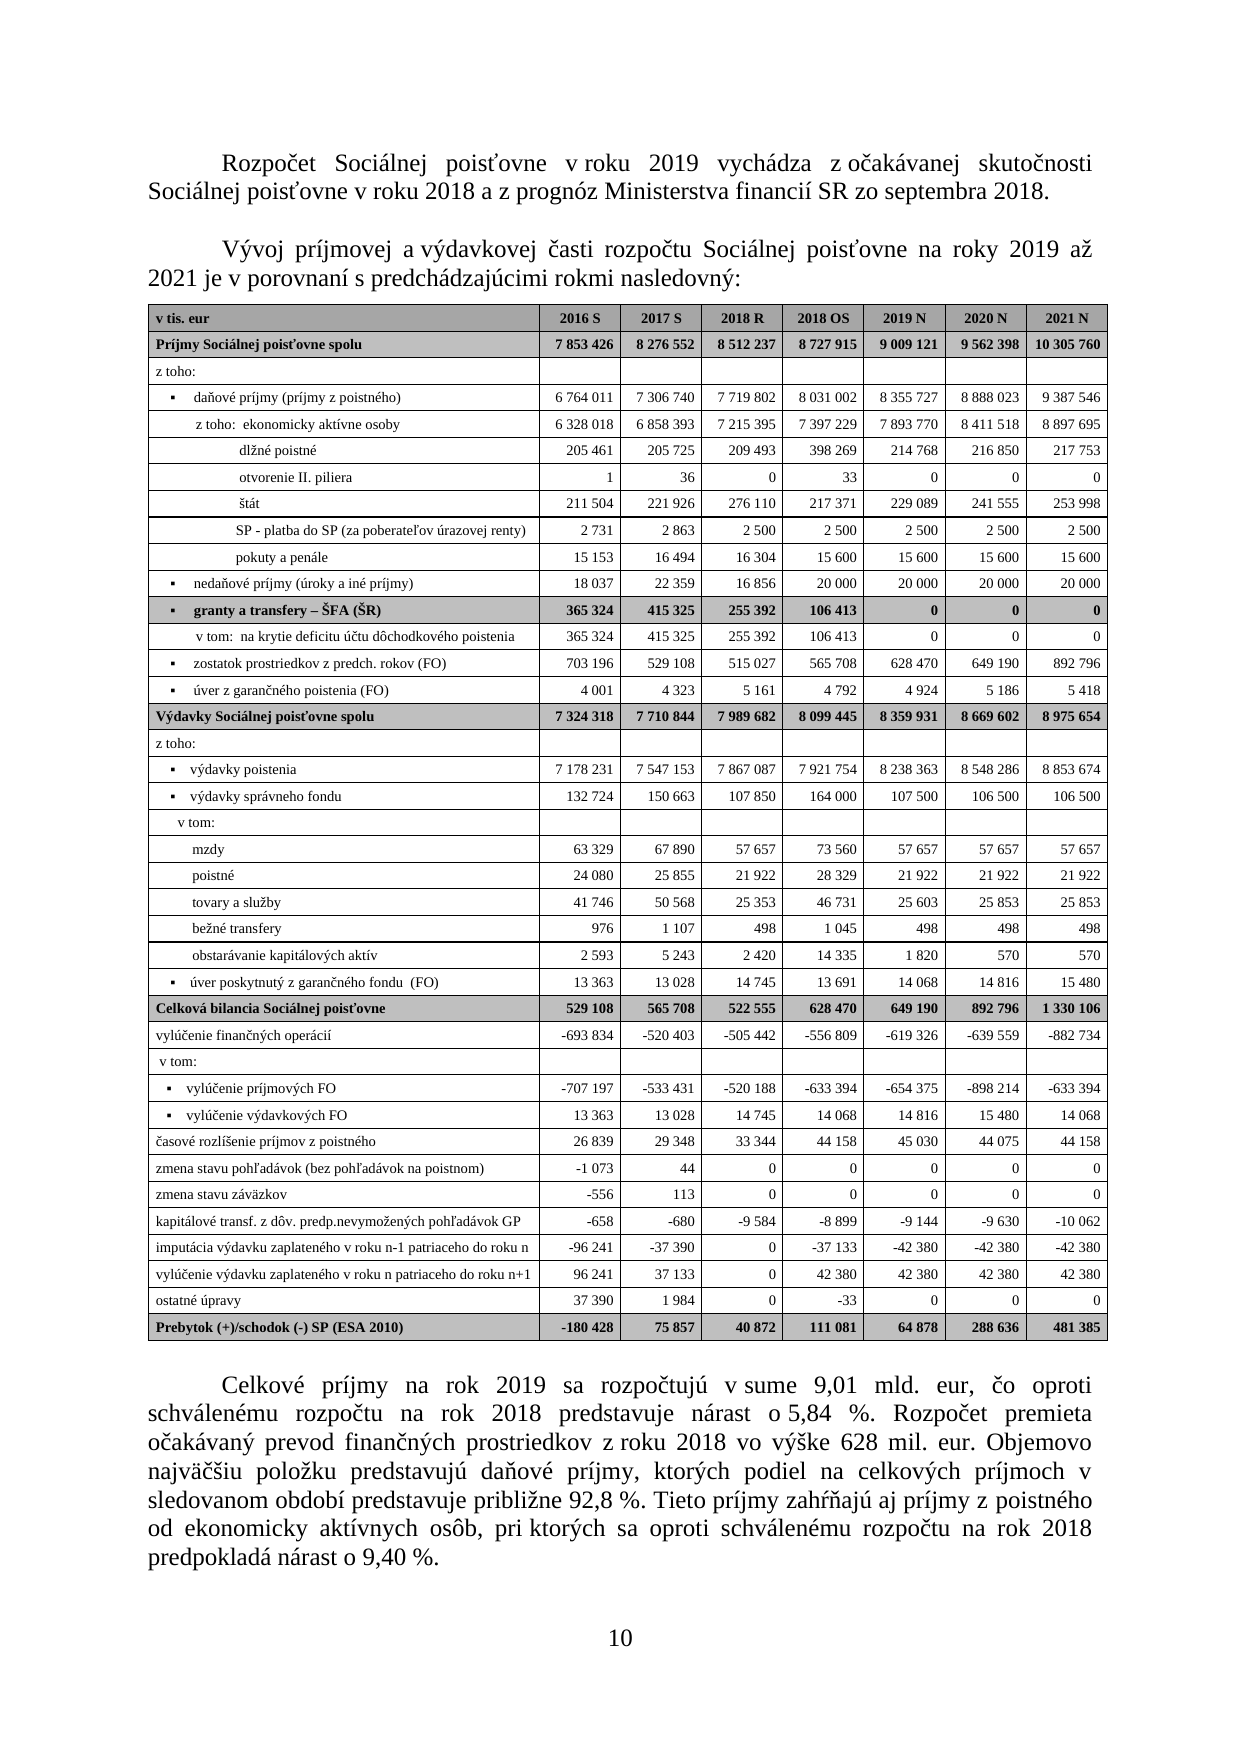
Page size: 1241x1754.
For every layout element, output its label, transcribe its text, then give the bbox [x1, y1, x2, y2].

table_header v tis. eur [149, 305, 539, 331]
table_cell ▪ úver poskytnutý z garančného fondu (FO) [149, 969, 539, 994]
table_cell 15 480 [1027, 969, 1107, 994]
table_cell 9 562 398 [946, 332, 1026, 357]
table_cell -639 559 [946, 1022, 1026, 1048]
table_cell [540, 358, 620, 384]
table_cell obstarávanie kapitálových aktív [149, 943, 539, 968]
table_cell 111 081 [783, 1314, 863, 1340]
table_cell 7 397 229 [783, 411, 863, 437]
table_cell 529 108 [621, 650, 701, 676]
table_cell [540, 730, 620, 756]
table_cell poistné [149, 863, 539, 888]
table_cell 398 269 [783, 438, 863, 463]
table_cell 1 330 106 [1027, 996, 1107, 1021]
table_cell 16 304 [702, 544, 782, 569]
table_cell 7 893 770 [864, 411, 945, 437]
table_cell 0 [864, 464, 945, 490]
table_cell -33 [783, 1288, 863, 1313]
table_cell 20 000 [864, 571, 945, 596]
table_cell 4 323 [621, 677, 701, 702]
table_cell 106 500 [946, 783, 1026, 809]
table_cell 21 922 [1027, 863, 1107, 888]
table_cell [864, 730, 945, 756]
table_cell 106 413 [783, 597, 863, 623]
table_cell 2 731 [540, 518, 620, 543]
table_cell 42 380 [946, 1261, 1026, 1287]
table_cell [621, 1049, 701, 1074]
table_cell 6 328 018 [540, 411, 620, 437]
table_cell 498 [946, 916, 1026, 941]
table_cell 8 548 286 [946, 757, 1026, 782]
table_cell [702, 730, 782, 756]
table_cell 33 344 [702, 1129, 782, 1154]
table_cell 205 725 [621, 438, 701, 463]
table_cell 8 099 445 [783, 704, 863, 729]
table_cell 365 324 [540, 624, 620, 649]
table_cell 649 190 [864, 996, 945, 1021]
table_cell 64 878 [864, 1314, 945, 1340]
table_cell 57 657 [864, 836, 945, 862]
table_cell 7 324 318 [540, 704, 620, 729]
table_cell 14 745 [702, 1102, 782, 1127]
table_cell 288 636 [946, 1314, 1026, 1340]
table_cell 217 371 [783, 491, 863, 516]
table_cell -9 584 [702, 1208, 782, 1234]
table_cell 5 186 [946, 677, 1026, 702]
table_cell 113 [621, 1182, 701, 1207]
table_cell 209 493 [702, 438, 782, 463]
table_cell 40 872 [702, 1314, 782, 1340]
table_cell 229 089 [864, 491, 945, 516]
table_cell 522 555 [702, 996, 782, 1021]
table_cell 44 158 [783, 1129, 863, 1154]
table_cell 0 [1027, 1182, 1107, 1207]
table_cell 1 984 [621, 1288, 701, 1313]
table_cell 25 853 [1027, 889, 1107, 915]
table_cell 14 335 [783, 943, 863, 968]
table_cell 9 009 121 [864, 332, 945, 357]
table_cell 15 600 [864, 544, 945, 569]
table_cell Výdavky Sociálnej poisťovne spolu [149, 704, 539, 729]
table_cell 0 [864, 1182, 945, 1207]
table_cell 33 [783, 464, 863, 490]
table_cell 8 031 002 [783, 385, 863, 410]
text Rozpočet Sociálnej poisťovne v roku 2019 vychádza z očakávanej skutočnosti Sociálnej poisťovne v roku 2018 a z prognóz Ministerstva financií SR zo septembra 2018. [148, 148, 1092, 205]
table_cell 529 108 [540, 996, 620, 1021]
table_cell -882 734 [1027, 1022, 1107, 1048]
table_cell 7 306 740 [621, 385, 701, 410]
table_cell 1 [540, 464, 620, 490]
table_cell 2 863 [621, 518, 701, 543]
table_cell 7 853 426 [540, 332, 620, 357]
table_cell 10 305 760 [1027, 332, 1107, 357]
table_cell -42 380 [864, 1235, 945, 1260]
table_cell -42 380 [1027, 1235, 1107, 1260]
table_cell 2 500 [946, 518, 1026, 543]
table_cell 1 107 [621, 916, 701, 941]
table_cell 106 413 [783, 624, 863, 649]
table_cell [1027, 1049, 1107, 1074]
table_cell 13 691 [783, 969, 863, 994]
table_cell 649 190 [946, 650, 1026, 676]
table_cell 107 850 [702, 783, 782, 809]
table_cell 0 [1027, 464, 1107, 490]
table_cell -619 326 [864, 1022, 945, 1048]
table_cell 42 380 [783, 1261, 863, 1287]
table_cell z toho: [149, 730, 539, 756]
table_cell 2 500 [783, 518, 863, 543]
table_cell mzdy [149, 836, 539, 862]
table_cell 36 [621, 464, 701, 490]
table_cell časové rozlíšenie príjmov z poistného [149, 1129, 539, 1154]
table_cell [540, 1049, 620, 1074]
table_cell [946, 1049, 1026, 1074]
table_cell 565 708 [621, 996, 701, 1021]
table_cell 0 [946, 624, 1026, 649]
table_cell [946, 358, 1026, 384]
table_cell -654 375 [864, 1075, 945, 1101]
table_cell 132 724 [540, 783, 620, 809]
table_cell 0 [702, 464, 782, 490]
table_cell 15 153 [540, 544, 620, 569]
table_cell 21 922 [946, 863, 1026, 888]
table_cell 44 075 [946, 1129, 1026, 1154]
table_cell 241 555 [946, 491, 1026, 516]
table_cell 703 196 [540, 650, 620, 676]
table_cell -707 197 [540, 1075, 620, 1101]
table_cell 7 215 395 [702, 411, 782, 437]
table_cell [946, 810, 1026, 835]
table_header 2018 R [702, 305, 782, 331]
table_cell štát [149, 491, 539, 516]
table_cell 892 796 [1027, 650, 1107, 676]
table_cell 26 839 [540, 1129, 620, 1154]
table_cell pokuty a penále [149, 544, 539, 569]
table_header 2020 N [946, 305, 1026, 331]
table_header 2019 N [864, 305, 945, 331]
table_cell -180 428 [540, 1314, 620, 1340]
table_cell 0 [864, 1288, 945, 1313]
table_cell 7 921 754 [783, 757, 863, 782]
table_cell 0 [702, 1182, 782, 1207]
table_cell 481 385 [1027, 1314, 1107, 1340]
table_cell [783, 810, 863, 835]
table_header 2018 OS [783, 305, 863, 331]
table_cell 8 512 237 [702, 332, 782, 357]
table_cell -556 809 [783, 1022, 863, 1048]
table_cell 0 [702, 1235, 782, 1260]
table_cell 13 363 [540, 969, 620, 994]
table_cell 25 353 [702, 889, 782, 915]
table_cell 14 068 [783, 1102, 863, 1127]
table_cell 14 745 [702, 969, 782, 994]
table_cell [540, 810, 620, 835]
table_cell 5 243 [621, 943, 701, 968]
table_cell -505 442 [702, 1022, 782, 1048]
table_cell 976 [540, 916, 620, 941]
table_cell 2 500 [864, 518, 945, 543]
table_cell ▪ výdavky správneho fondu [149, 783, 539, 809]
table_cell 22 359 [621, 571, 701, 596]
table_cell [1027, 358, 1107, 384]
table_cell v tom: na krytie deficitu účtu dôchodkového poistenia [149, 624, 539, 649]
table_cell 221 926 [621, 491, 701, 516]
table_cell 46 731 [783, 889, 863, 915]
table_cell 570 [946, 943, 1026, 968]
table_cell 29 348 [621, 1129, 701, 1154]
table_cell [702, 810, 782, 835]
table_cell 628 470 [783, 996, 863, 1021]
table_cell 8 853 674 [1027, 757, 1107, 782]
table_cell [702, 1049, 782, 1074]
table_cell 276 110 [702, 491, 782, 516]
table_cell 16 494 [621, 544, 701, 569]
table_cell 515 027 [702, 650, 782, 676]
table_cell 42 380 [1027, 1261, 1107, 1287]
table_cell 8 411 518 [946, 411, 1026, 437]
table_cell 20 000 [946, 571, 1026, 596]
table_cell [1027, 730, 1107, 756]
table_cell 0 [1027, 624, 1107, 649]
table_cell [783, 730, 863, 756]
table_cell 498 [1027, 916, 1107, 941]
table_cell 7 178 231 [540, 757, 620, 782]
table_cell ▪ výdavky poistenia [149, 757, 539, 782]
table_cell 8 669 602 [946, 704, 1026, 729]
table_cell 0 [946, 1288, 1026, 1313]
table_cell vylúčenie výdavku zaplateného v roku n patriaceho do roku n+1 [149, 1261, 539, 1287]
table_cell 217 753 [1027, 438, 1107, 463]
table_cell [621, 810, 701, 835]
table_cell [864, 358, 945, 384]
table_cell -9 630 [946, 1208, 1026, 1234]
table_cell -1 073 [540, 1155, 620, 1181]
table_cell 21 922 [864, 863, 945, 888]
table_cell 37 133 [621, 1261, 701, 1287]
table_cell 628 470 [864, 650, 945, 676]
table_cell 216 850 [946, 438, 1026, 463]
table_cell 498 [864, 916, 945, 941]
table_cell zmena stavu pohľadávok (bez pohľadávok na poistnom) [149, 1155, 539, 1181]
table_cell 570 [1027, 943, 1107, 968]
table_cell 4 792 [783, 677, 863, 702]
table_cell 67 890 [621, 836, 701, 862]
table_cell bežné transfery [149, 916, 539, 941]
table_cell kapitálové transf. z dôv. predp.nevymožených pohľadávok GP [149, 1208, 539, 1234]
table_cell dlžné poistné [149, 438, 539, 463]
table_cell 57 657 [946, 836, 1026, 862]
table_cell 4 001 [540, 677, 620, 702]
table_cell 15 600 [946, 544, 1026, 569]
table_cell 214 768 [864, 438, 945, 463]
table_cell [864, 1049, 945, 1074]
table_cell 8 727 915 [783, 332, 863, 357]
table_cell 6 858 393 [621, 411, 701, 437]
table_cell 150 663 [621, 783, 701, 809]
table_cell 0 [783, 1182, 863, 1207]
table_cell tovary a služby [149, 889, 539, 915]
table_cell 14 816 [864, 1102, 945, 1127]
table_cell 2 420 [702, 943, 782, 968]
table_cell 15 600 [783, 544, 863, 569]
table_cell 7 867 087 [702, 757, 782, 782]
table_header 2017 S [621, 305, 701, 331]
table_cell 0 [946, 1182, 1026, 1207]
table_cell 1 820 [864, 943, 945, 968]
table_cell 2 500 [1027, 518, 1107, 543]
table_cell 25 855 [621, 863, 701, 888]
table_cell 7 719 802 [702, 385, 782, 410]
table_cell 106 500 [1027, 783, 1107, 809]
table_cell ▪ granty a transfery – ŠFA (ŠR) [149, 597, 539, 623]
table_cell Príjmy Sociálnej poisťovne spolu [149, 332, 539, 357]
table_cell 9 387 546 [1027, 385, 1107, 410]
table_cell [946, 730, 1026, 756]
table_cell -37 390 [621, 1235, 701, 1260]
table_cell 44 158 [1027, 1129, 1107, 1154]
table_cell 63 329 [540, 836, 620, 862]
table_cell 0 [864, 597, 945, 623]
table_cell 415 325 [621, 597, 701, 623]
table_cell [1027, 810, 1107, 835]
table_cell 15 600 [1027, 544, 1107, 569]
table_cell 57 657 [1027, 836, 1107, 862]
table_cell 2 593 [540, 943, 620, 968]
table_cell 57 657 [702, 836, 782, 862]
table_cell ▪ úver z garančného poistenia (FO) [149, 677, 539, 702]
table_cell ▪ vylúčenie výdavkových FO [149, 1102, 539, 1127]
table_cell 7 547 153 [621, 757, 701, 782]
table_cell 0 [1027, 1288, 1107, 1313]
table_cell -37 133 [783, 1235, 863, 1260]
table_cell 0 [1027, 597, 1107, 623]
table_cell -9 144 [864, 1208, 945, 1234]
table_cell v tom: [149, 1049, 539, 1074]
table_cell 0 [783, 1155, 863, 1181]
table_cell vylúčenie finančných operácií [149, 1022, 539, 1048]
table_cell 73 560 [783, 836, 863, 862]
table_cell Celková bilancia Sociálnej poisťovne [149, 996, 539, 1021]
table_cell [621, 730, 701, 756]
table_cell 41 746 [540, 889, 620, 915]
table_cell SP - platba do SP (za poberateľov úrazovej renty) [149, 518, 539, 543]
table_cell 8 359 931 [864, 704, 945, 729]
table_cell 96 241 [540, 1261, 620, 1287]
table_cell 75 857 [621, 1314, 701, 1340]
table_cell 13 028 [621, 1102, 701, 1127]
table_cell 0 [946, 1155, 1026, 1181]
table_cell 415 325 [621, 624, 701, 649]
table_cell 8 238 363 [864, 757, 945, 782]
table_cell 44 [621, 1155, 701, 1181]
table_cell 14 068 [864, 969, 945, 994]
table_cell 14 068 [1027, 1102, 1107, 1127]
table_cell v tom: [149, 810, 539, 835]
table_cell 8 888 023 [946, 385, 1026, 410]
table_cell -533 431 [621, 1075, 701, 1101]
table_cell 20 000 [783, 571, 863, 596]
table_cell 21 922 [702, 863, 782, 888]
table_cell 5 418 [1027, 677, 1107, 702]
table_cell 255 392 [702, 624, 782, 649]
table_cell 20 000 [1027, 571, 1107, 596]
table_cell 50 568 [621, 889, 701, 915]
table_cell 13 028 [621, 969, 701, 994]
table_cell 0 [702, 1155, 782, 1181]
table_header 2021 N [1027, 305, 1107, 331]
table_cell 0 [702, 1288, 782, 1313]
table_cell 565 708 [783, 650, 863, 676]
table_cell 7 989 682 [702, 704, 782, 729]
table_cell 5 161 [702, 677, 782, 702]
table_cell [783, 358, 863, 384]
table_cell 205 461 [540, 438, 620, 463]
table_cell -520 188 [702, 1075, 782, 1101]
text Vývoj príjmovej a výdavkovej časti rozpočtu Sociálnej poisťovne na roky 2019 až 2021 je v porovnaní s predchádzajúcimi rokmi nasledovný: [148, 234, 1092, 291]
table_cell 164 000 [783, 783, 863, 809]
table_cell [621, 358, 701, 384]
table_cell 6 764 011 [540, 385, 620, 410]
table_cell 0 [864, 1155, 945, 1181]
table_cell 365 324 [540, 597, 620, 623]
table_cell 8 276 552 [621, 332, 701, 357]
table_cell 14 816 [946, 969, 1026, 994]
table_cell 45 030 [864, 1129, 945, 1154]
table_cell z toho: [149, 358, 539, 384]
table_cell -658 [540, 1208, 620, 1234]
table_cell 107 500 [864, 783, 945, 809]
table_cell 15 480 [946, 1102, 1026, 1127]
table_cell ostatné úpravy [149, 1288, 539, 1313]
table_cell -633 394 [1027, 1075, 1107, 1101]
table_cell 24 080 [540, 863, 620, 888]
table_cell ▪ nedaňové príjmy (úroky a iné príjmy) [149, 571, 539, 596]
text Celkové príjmy na rok 2019 sa rozpočtujú v sume 9,01 mld. eur, čo oproti schválenému rozpočtu na rok 2018 predstavuje nárast o 5,84 %. Rozpočet premieta očakávaný prevod finančných prostriedkov z roku 2018 vo výške 628 mil. eur. Objemovo najväčšiu položku predstavujú daňové príjmy, ktorých podiel na celkových príjmoch v sledovanom období predstavuje približne 92,8 %. Tieto príjmy zahŕňajú aj príjmy z poistného od ekonomicky aktívnych osôb, pri ktorých sa oproti schválenému rozpočtu na rok 2018 predpokladá nárast o 9,40 %. [148, 1370, 1092, 1571]
table_cell ▪ daňové príjmy (príjmy z poistného) [149, 385, 539, 410]
table_cell 8 355 727 [864, 385, 945, 410]
table_cell -42 380 [946, 1235, 1026, 1260]
table_cell -520 403 [621, 1022, 701, 1048]
table_cell imputácia výdavku zaplateného v roku n-1 patriaceho do roku n [149, 1235, 539, 1260]
table_header 2016 S [540, 305, 620, 331]
table_cell 16 856 [702, 571, 782, 596]
table_cell -898 214 [946, 1075, 1026, 1101]
table_cell 37 390 [540, 1288, 620, 1313]
table_cell 0 [946, 464, 1026, 490]
table_cell 28 329 [783, 863, 863, 888]
table_cell 18 037 [540, 571, 620, 596]
table_cell 25 603 [864, 889, 945, 915]
table_cell 8 975 654 [1027, 704, 1107, 729]
table_cell 255 392 [702, 597, 782, 623]
table_cell [864, 810, 945, 835]
table_cell [783, 1049, 863, 1074]
table_cell zmena stavu záväzkov [149, 1182, 539, 1207]
table_cell 253 998 [1027, 491, 1107, 516]
table_cell otvorenie II. piliera [149, 464, 539, 490]
table_cell [702, 358, 782, 384]
table_cell 0 [946, 597, 1026, 623]
table_cell -680 [621, 1208, 701, 1234]
table_cell 7 710 844 [621, 704, 701, 729]
table_cell -10 062 [1027, 1208, 1107, 1234]
table_cell 892 796 [946, 996, 1026, 1021]
table_cell 8 897 695 [1027, 411, 1107, 437]
table_cell 4 924 [864, 677, 945, 702]
table_cell -96 241 [540, 1235, 620, 1260]
table_cell -633 394 [783, 1075, 863, 1101]
table_cell -693 834 [540, 1022, 620, 1048]
table_cell ▪ vylúčenie príjmových FO [149, 1075, 539, 1101]
table_cell 0 [1027, 1155, 1107, 1181]
table_cell ▪ zostatok prostriedkov z predch. rokov (FO) [149, 650, 539, 676]
table_cell -556 [540, 1182, 620, 1207]
table_cell 498 [702, 916, 782, 941]
table_cell -8 899 [783, 1208, 863, 1234]
table_cell 0 [864, 624, 945, 649]
table_cell z toho: ekonomicky aktívne osoby [149, 411, 539, 437]
table_cell 1 045 [783, 916, 863, 941]
table_cell Prebytok (+)/schodok (-) SP (ESA 2010) [149, 1314, 539, 1340]
table_cell 42 380 [864, 1261, 945, 1287]
table_cell 2 500 [702, 518, 782, 543]
table_cell 211 504 [540, 491, 620, 516]
table_cell 25 853 [946, 889, 1026, 915]
table_cell 13 363 [540, 1102, 620, 1127]
table_cell 0 [702, 1261, 782, 1287]
